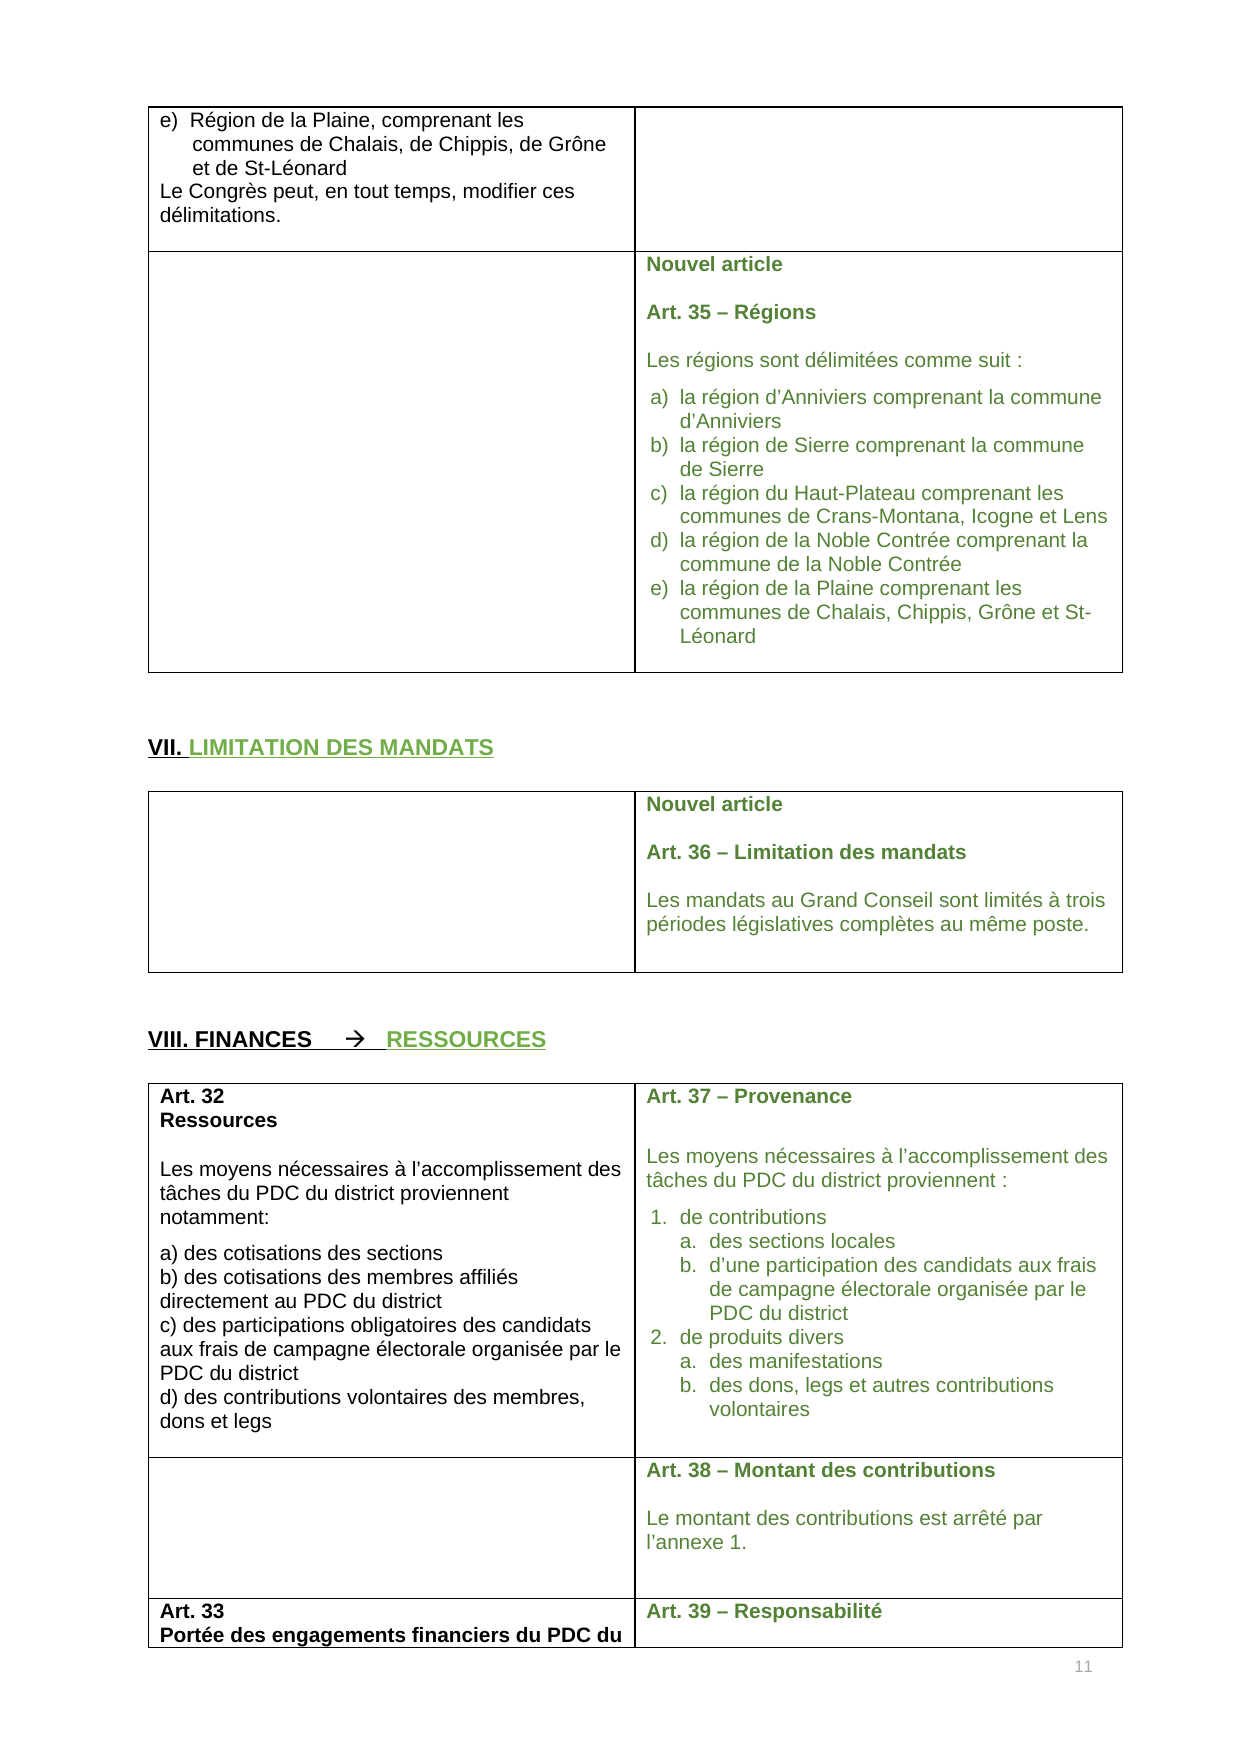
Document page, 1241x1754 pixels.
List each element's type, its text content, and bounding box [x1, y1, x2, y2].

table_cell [149, 1599, 634, 1647]
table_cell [636, 1599, 1122, 1647]
table_header Nouvel article Art. 36 – Limitation des mandats Les mandats au Grand Conseil sont limités à trois périodes législatives complètes au même poste. [636, 792, 1122, 972]
table_header Art. 37 – Provenance Les moyens nécessaires à l’accomplissement des tâches du PDC du district proviennent : de contributions des sections locales d’une participation des candidats aux frais de campagne électorale organisée par le PDC du district de produits divers des manifestations des dons, legs et autres contributions volontaires [636, 1084, 1122, 1457]
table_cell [149, 108, 634, 251]
table_cell [149, 252, 634, 672]
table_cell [636, 108, 1122, 251]
text VIII. FINANCES RESSOURCES [148, 1026, 1092, 1052]
table_cell [149, 1458, 634, 1598]
text VII. LIMITATION DES MANDATS [148, 734, 1092, 760]
table_header Art. 32 Ressources Les moyens nécessaires à l’accomplissement des tâches du PDC du district proviennent notamment: a) des cotisations des sections b) des cotisations des membres affiliés directement au PDC du district c) des participations obligatoires des candidats aux frais de campagne électorale organisée par le PDC du district d) des contributions volontaires des membres, dons et legs [149, 1084, 634, 1457]
table_cell Nouvel article Art. 35 – Régions Les régions sont délimitées comme suit : la région d’Anniviers comprenant la commune d’Anniviers la région de Sierre comprenant la commune de Sierre la région du Haut-Plateau comprenant les communes de Crans-Montana, Icogne et Lens la région de la Noble Contrée comprenant la commune de la Noble Contrée la région de la Plaine comprenant les communes de Chalais, Chippis, Grône et St-Léonard [636, 252, 1122, 672]
table_cell Art. 38 – Montant des contributions Le montant des contributions est arrêté par l’annexe 1. [636, 1458, 1122, 1598]
table_header [149, 792, 634, 972]
